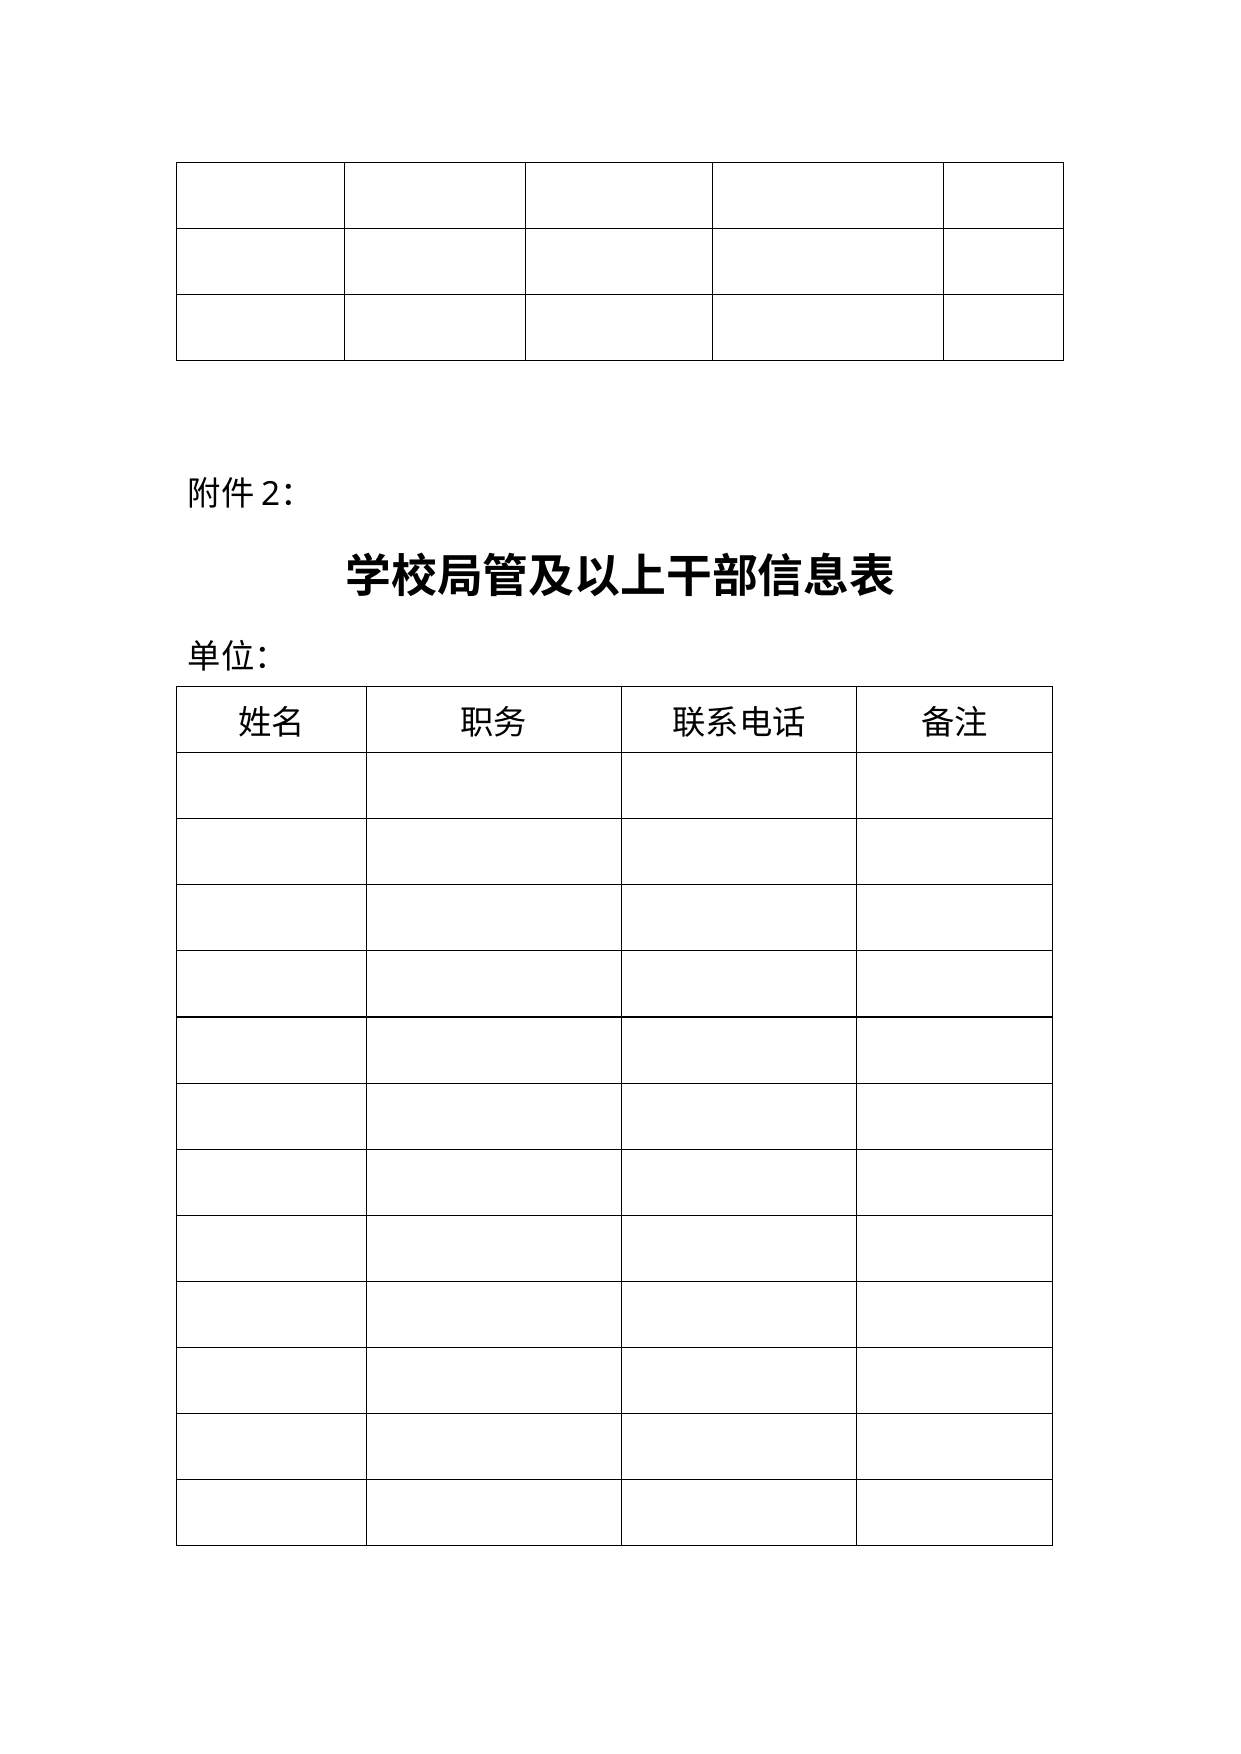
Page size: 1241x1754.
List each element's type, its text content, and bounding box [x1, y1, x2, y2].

table_cell [345, 295, 525, 360]
table_cell [345, 229, 525, 294]
table_cell [177, 1480, 366, 1545]
table_cell [177, 163, 344, 228]
table_header 职务 [367, 687, 621, 752]
table_cell [177, 1216, 366, 1281]
table_cell [367, 1282, 621, 1347]
table_cell [857, 1414, 1052, 1479]
table_header 姓名 [177, 687, 366, 752]
table_cell [367, 1348, 621, 1413]
table_cell [944, 229, 1063, 294]
table_cell [622, 1282, 856, 1347]
table_cell [944, 295, 1063, 360]
table_header 备注 [857, 687, 1052, 752]
table_cell [857, 1216, 1052, 1281]
table_cell [857, 1018, 1052, 1082]
table_cell [177, 1150, 366, 1214]
table_cell [622, 819, 856, 884]
table_cell [857, 1282, 1052, 1347]
table_cell [367, 1084, 621, 1148]
table_cell [177, 1084, 366, 1148]
table_cell [622, 1480, 856, 1545]
table_cell [622, 885, 856, 950]
table_cell [367, 1414, 621, 1479]
table_cell [857, 1084, 1052, 1148]
table_cell [345, 163, 525, 228]
table_cell [177, 885, 366, 950]
table_cell [622, 1348, 856, 1413]
table_cell [367, 951, 621, 1016]
table_cell [177, 229, 344, 294]
table_cell [713, 229, 943, 294]
table_cell [177, 819, 366, 884]
table_cell [944, 163, 1063, 228]
table_cell [622, 753, 856, 818]
table_cell [622, 1018, 856, 1082]
table_cell [713, 163, 943, 228]
table_cell [177, 1282, 366, 1347]
table_cell [367, 1018, 621, 1082]
table_cell [367, 753, 621, 818]
table_cell [367, 1216, 621, 1281]
table_cell [857, 819, 1052, 884]
table_cell [177, 295, 344, 360]
table_cell [857, 885, 1052, 950]
table_cell [177, 951, 366, 1016]
table_cell [367, 819, 621, 884]
table_cell [526, 229, 712, 294]
table_cell [177, 753, 366, 818]
table_cell [622, 1414, 856, 1479]
table_cell [857, 951, 1052, 1016]
table_cell [857, 1480, 1052, 1545]
table_cell [367, 1150, 621, 1214]
table_cell [367, 1480, 621, 1545]
text 单位： [187, 621, 1053, 686]
text 附件2： [187, 459, 1053, 524]
table_header 联系电话 [622, 687, 856, 752]
table_cell [857, 1150, 1052, 1214]
table_cell [857, 753, 1052, 818]
table_cell [526, 295, 712, 360]
table_cell [713, 295, 943, 360]
table_cell [367, 885, 621, 950]
table_cell [622, 1216, 856, 1281]
table_cell [857, 1348, 1052, 1413]
table_cell [177, 1348, 366, 1413]
table_cell [622, 1084, 856, 1148]
table_cell [177, 1018, 366, 1082]
table_cell [526, 163, 712, 228]
table_cell [177, 1414, 366, 1479]
table_cell [622, 1150, 856, 1214]
text 学校局管及以上干部信息表 [187, 524, 1053, 621]
table_cell [622, 951, 856, 1016]
